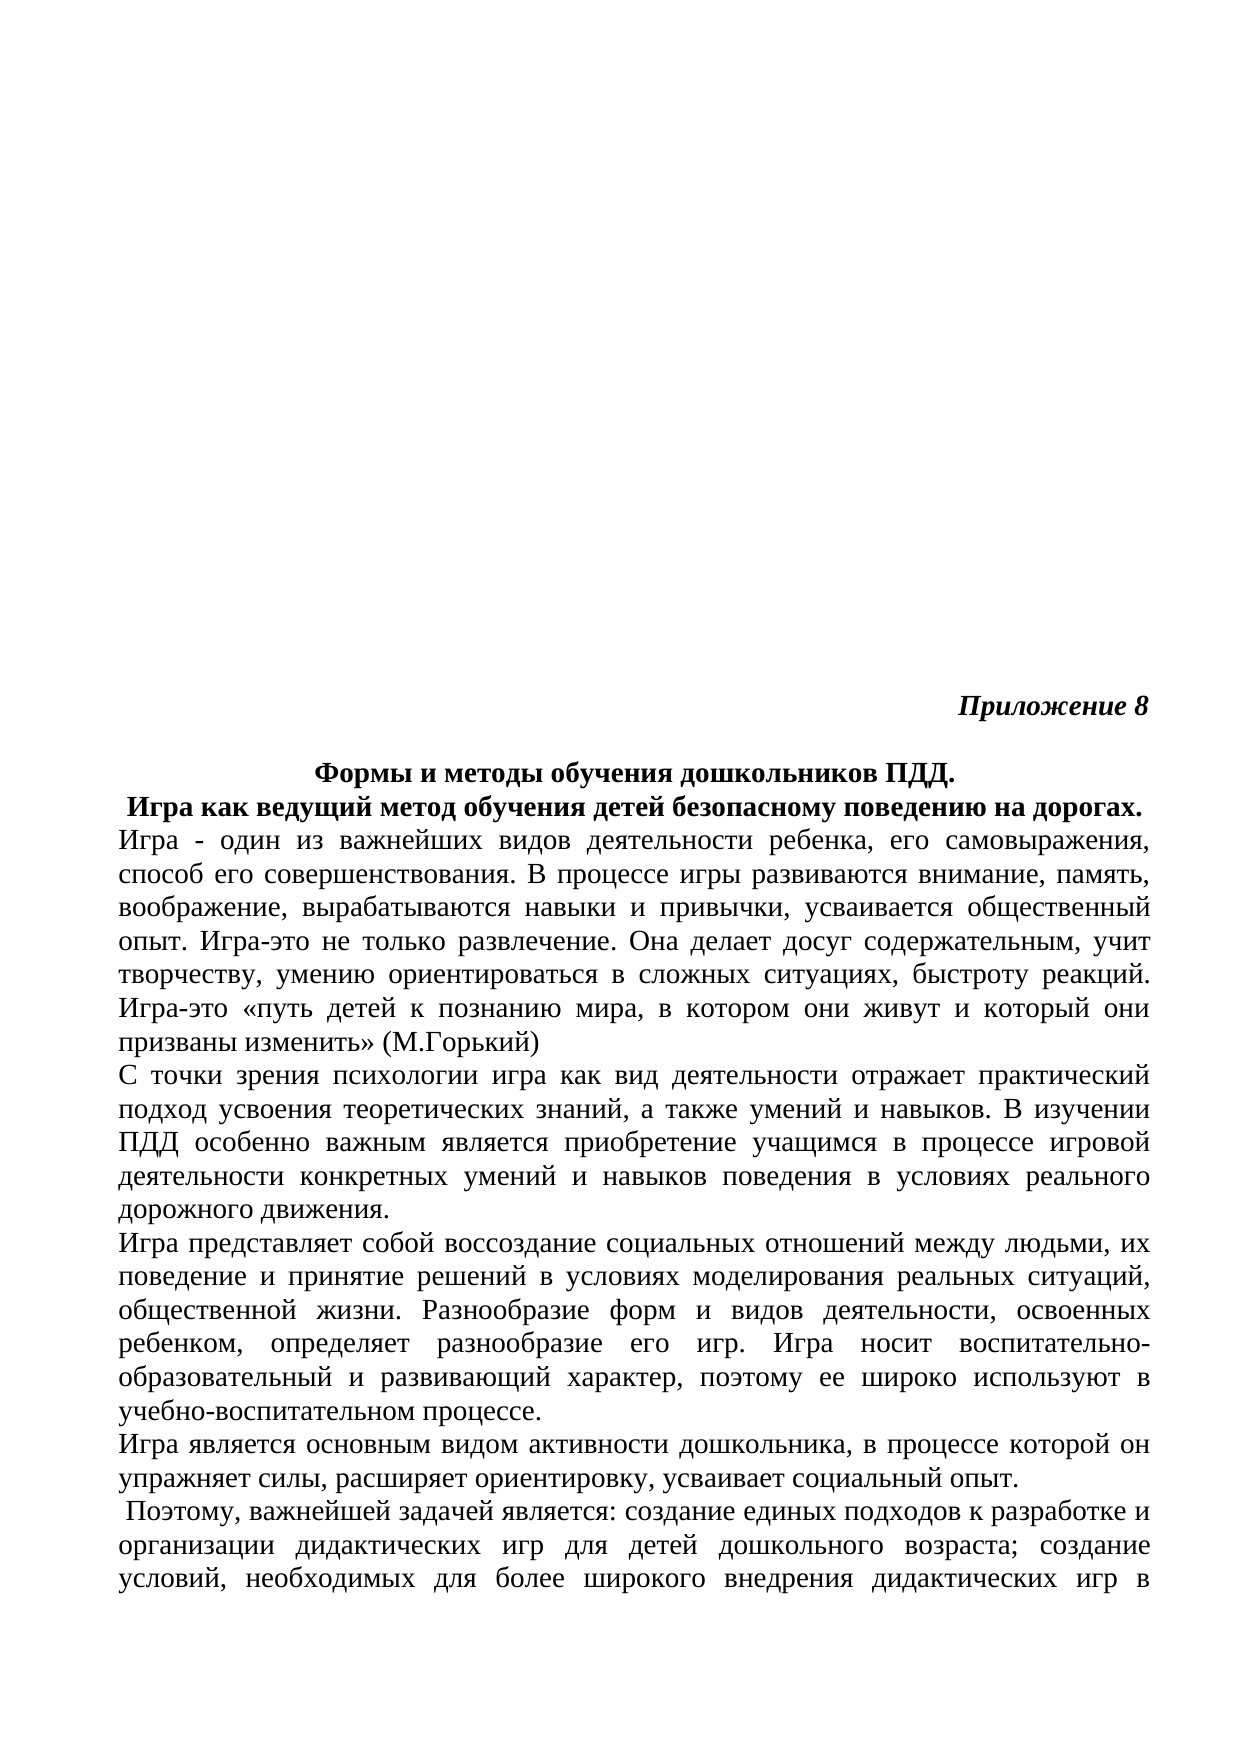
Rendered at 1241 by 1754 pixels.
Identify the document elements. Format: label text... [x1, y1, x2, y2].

text Игра является основным видом активности дошкольника, в процессе которой он упражняет силы, расширяет ориентировку, усваивает социальный опыт. [118, 1426, 1152, 1493]
text Приложение 8 [118, 688, 1152, 722]
text С точки зрения психологии игра как вид деятельности отражает практический подход усвоения теоретических знаний, а также умений и навыков. В изучении ПДД особенно важным является приобретение учащимся в процессе игровой деятельности конкретных умений и навыков поведения в условиях реального дорожного движения. [118, 1057, 1152, 1225]
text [118, 1493, 1152, 1594]
text Формы и методы обучения дошкольников ПДД. [118, 755, 1152, 789]
text Игра как ведущий метод обучения детей безопасному поведению на дорогах. [118, 789, 1152, 822]
text Игра - один из важнейших видов деятельности ребенка, его самовыражения, способ его совершенствования. В процессе игры развиваются внимание, память, воображение, вырабатываются навыки и привычки, усваивается общественный опыт. Игра-это не только развлечение. Она делает досуг содержательным, учит творчеству, умению ориентироваться в сложных ситуациях, быстроту реакций. Игра-это «путь детей к познанию мира, в котором они живут и который они призваны изменить» (М.Горький) [118, 822, 1152, 1057]
text Игра представляет собой воссоздание социальных отношений между людьми, их поведение и принятие решений в условиях моделирования реальных ситуаций, общественной жизни. Разнообразие форм и видов деятельности, освоенных ребенком, определяет разнообразие его игр. Игра носит воспитательно-образовательный и развивающий характер, поэтому ее широко используют в учебно-воспитательном процессе. [118, 1225, 1152, 1426]
